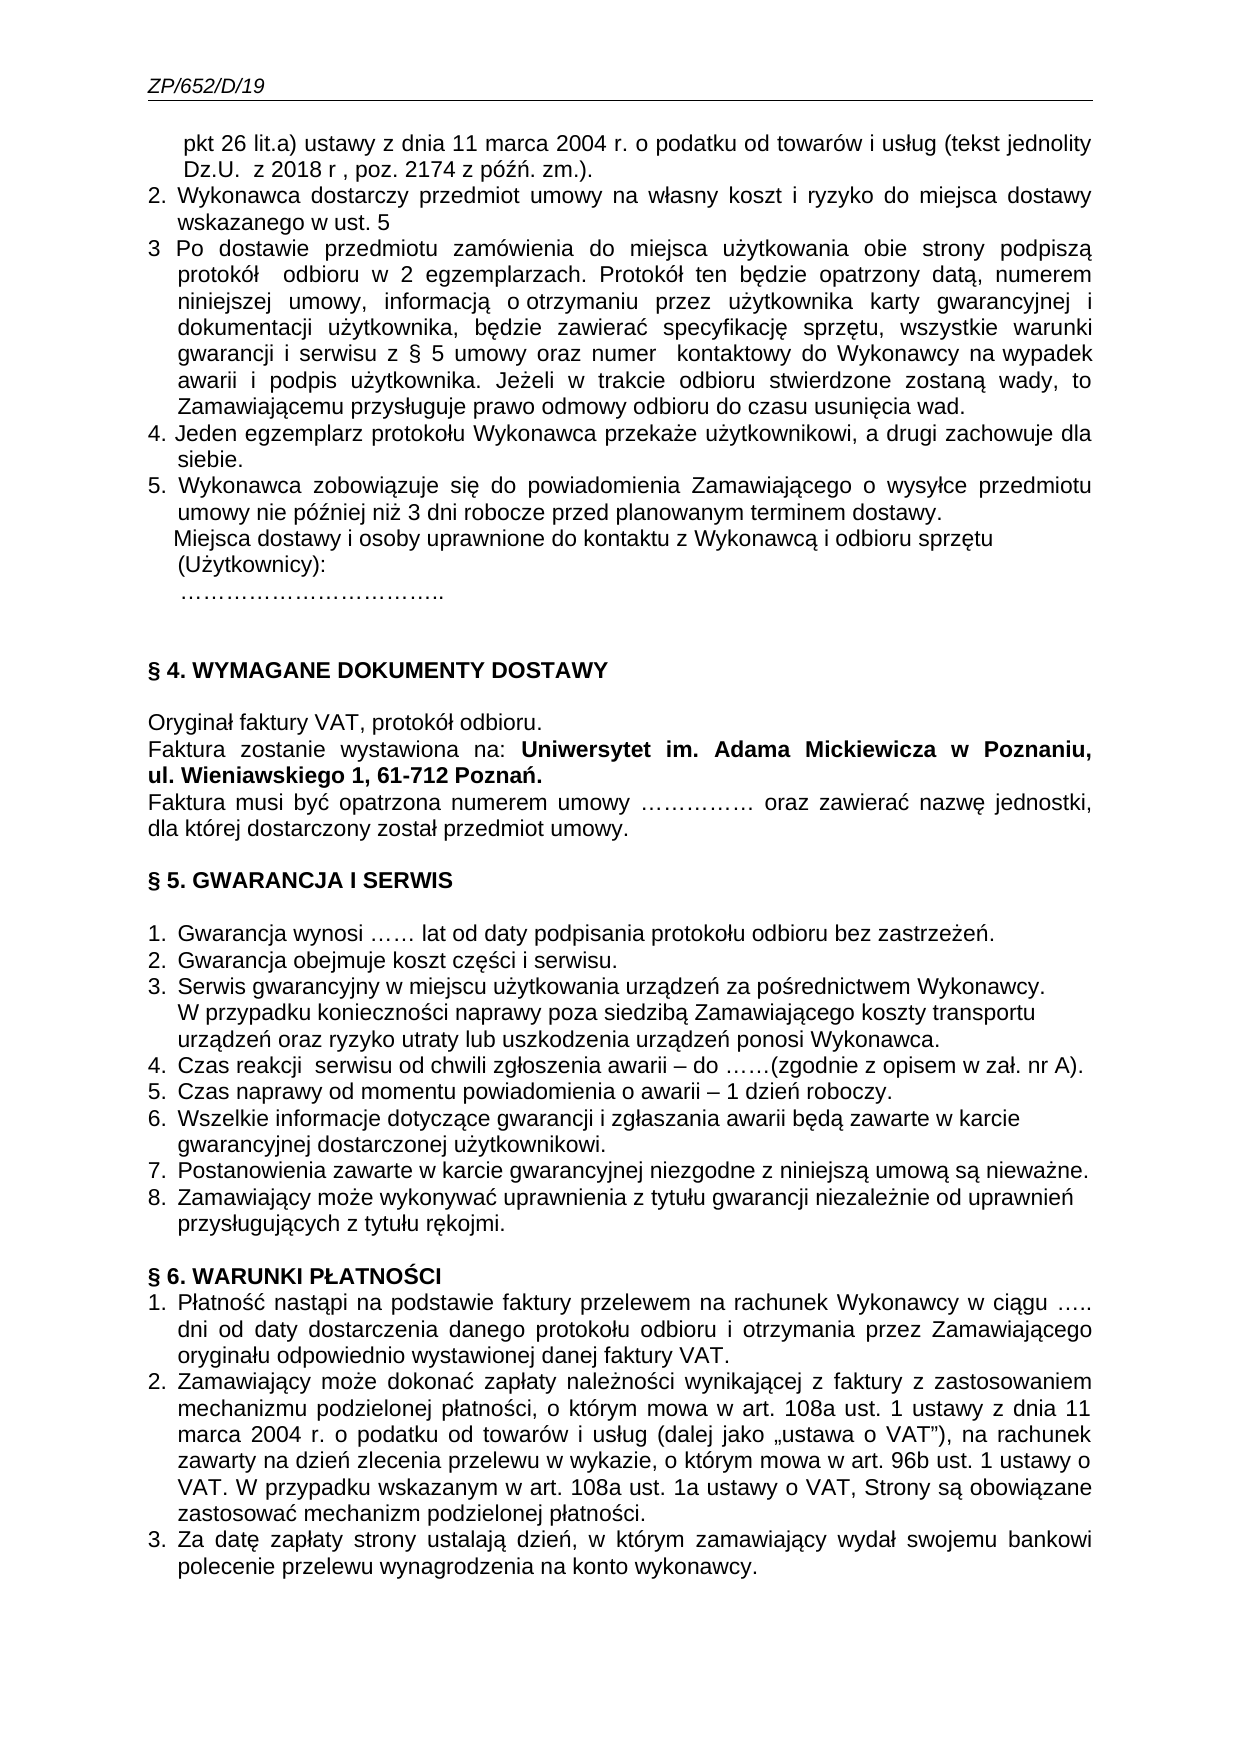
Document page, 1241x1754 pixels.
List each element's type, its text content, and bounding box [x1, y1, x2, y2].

text 4. WYMAGANE DOKUMENTY DOSTAWY [148, 657, 1093, 683]
list Zamawiający może dokonać zapłaty należności wynikającej z faktury z zastosowaniem mechanizmu podzielonej płatności, o którym mowa w art. 108a ust. 1 ustawy z dnia 11 marca 2004 r. o podatku od towarów i usług (dalej jako „ustawa o VAT”), na rachunek zawarty na dzień zlecenia przelewu w wykazie, o którym mowa w art. 96b ust. 1 ustawy o VAT. W przypadku wskazanym w art. 108a ust. 1a ustawy o VAT, Strony są obowiązane zastosować mechanizm podzielonej płatności. [148, 1368, 1093, 1526]
text 3 Po dostawie przedmiotu zamówienia do miejsca użytkowania obie strony podpiszą protokół odbioru w 2 egzemplarzach. Protokół ten będzie opatrzony datą, numerem niniejszej umowy, informacją o otrzymaniu przez użytkownika karty gwarancyjnej i dokumentacji użytkownika, będzie zawierać specyfikację sprzętu, wszystkie warunki gwarancji i serwisu z § 5 umowy oraz numer kontaktowy do Wykonawcy na wypadek awarii i podpis użytkownika. Jeżeli w trakcie odbioru stwierdzone zostaną wady, to Zamawiającemu przysługuje prawo odmowy odbioru do czasu usunięcia wad. [148, 235, 1093, 419]
text 2. Wykonawca dostarczy przedmiot umowy na własny koszt i ryzyko do miejsca dostawy wskazanego w ust. 5 [148, 182, 1093, 235]
text 5. GWARANCJA I SERWIS [148, 867, 1093, 894]
text Miejsca dostawy i osoby uprawnione do kontaktu z Wykonawcą i odbioru sprzętu (Użytkownicy): [148, 525, 1093, 578]
list Zamawiający może wykonywać uprawnienia z tytułu gwarancji niezależnie od uprawnień przysługujących z tytułu rękojmi. [148, 1184, 1093, 1236]
list Płatność nastąpi na podstawie faktury przelewem na rachunek Wykonawcy w ciągu ….. dni od daty dostarczenia danego protokołu odbioru i otrzymania przez Zamawiającego oryginału odpowiednio wystawionej danej faktury VAT. [148, 1289, 1093, 1368]
list Postanowienia zawarte w karcie gwarancyjnej niezgodne z niniejszą umową są nieważne. [148, 1157, 1093, 1184]
list Gwarancja obejmuje koszt części i serwisu. [148, 947, 1093, 973]
list Za datę zapłaty strony ustalają dzień, w którym zamawiający wydał swojemu bankowi polecenie przelewu wynagrodzenia na konto wykonawcy. [148, 1526, 1093, 1579]
text 6. WARUNKI PŁATNOŚCI [148, 1263, 1093, 1289]
text Faktura musi być opatrzona numerem umowy …………… oraz zawierać nazwę jednostki, dla której dostarczony został przedmiot umowy. [148, 788, 1093, 841]
list Czas reakcji serwisu od chwili zgłoszenia awarii – do ……(zgodnie z opisem w zał. nr A). [148, 1052, 1093, 1078]
text …………………………….. [148, 578, 1093, 604]
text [148, 129, 1093, 182]
list Gwarancja wynosi …… lat od daty podpisania protokołu odbioru bez zastrzeżeń. [148, 920, 1093, 947]
list Serwis gwarancyjny w miejscu użytkowania urządzeń za pośrednictwem Wykonawcy. W przypadku konieczności naprawy poza siedzibą Zamawiającego koszty transportu urządzeń oraz ryzyko utraty lub uszkodzenia urządzeń ponosi Wykonawca. [148, 973, 1093, 1052]
text 4. Jeden egzemplarz protokołu Wykonawca przekaże użytkownikowi, a drugi zachowuje dla siebie. [148, 419, 1093, 472]
list Czas naprawy od momentu powiadomienia o awarii – 1 dzień roboczy. [148, 1078, 1093, 1105]
text Faktura zostanie wystawiona na: Uniwersytet im. Adama Mickiewicza w Poznaniu, ul. Wieniawskiego 1, 61-712 Poznań. [148, 736, 1093, 788]
text Oryginał faktury VAT, protokół odbioru. [148, 709, 1093, 736]
text 5. Wykonawca zobowiązuje się do powiadomienia Zamawiającego o wysyłce przedmiotu umowy nie później niż 3 dni robocze przed planowanym terminem dostawy. [148, 472, 1093, 525]
list Wszelkie informacje dotyczące gwarancji i zgłaszania awarii będą zawarte w karcie gwarancyjnej dostarczonej użytkownikowi. [148, 1105, 1093, 1157]
